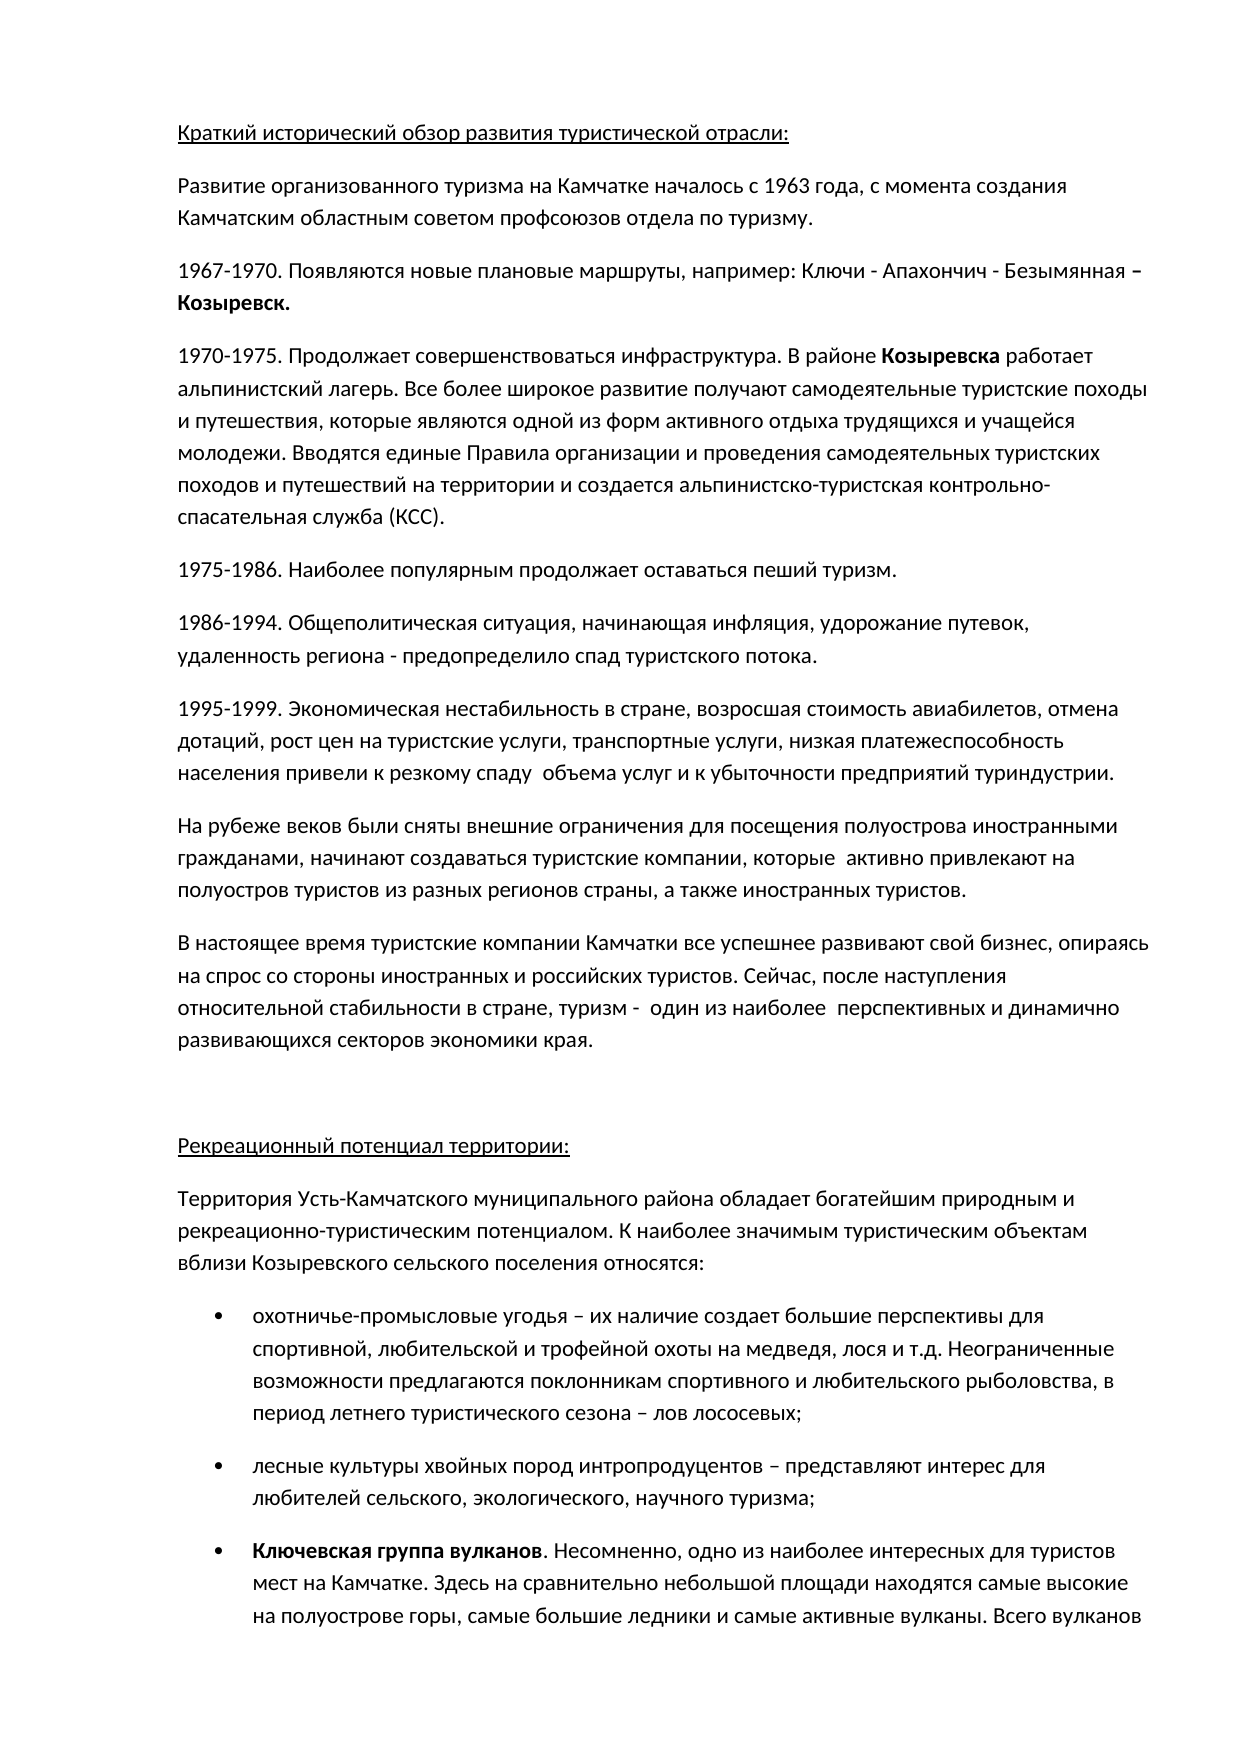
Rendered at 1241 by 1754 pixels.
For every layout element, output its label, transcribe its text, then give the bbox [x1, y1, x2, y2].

list охотничье-промысловые угодья – их наличие создает большие перспективы для спортивной, любительской и трофейной охоты на медведя, лося и т.д. Неограниченные возможности предлагаются поклонникам спортивного и любительского рыболовства, в период летнего туристического сезона – лов лососевых; [215, 1302, 1152, 1426]
text 1975-1986. Наиболее популярным продолжает оставаться пеший туризм. [177, 556, 1152, 583]
text 1970-1975. Продолжает совершенствоваться инфраструктура. В районе Козыревска работает альпинистский лагерь. Все более широкое развитие получают самодеятельные туристские походы и путешествия, которые являются одной из форм активного отдыха трудящихся и учащейся молодежи. Вводятся единые Правила организации и проведения самодеятельных туристских походов и путешествий на территории и создается альпинистско-туристская контрольно-спасательная служба (КСС). [177, 342, 1152, 531]
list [215, 1536, 1152, 1629]
text Рекреационный потенциал территории: [177, 1131, 1152, 1159]
list лесные культуры хвойных пород интропродуцентов – представляют интерес для любителей сельского, экологического, научного туризма; [215, 1451, 1152, 1511]
text 1967-1970. Появляются новые плановые маршруты, например: Ключи - Апахончич - Безымянная – Козыревск. [177, 256, 1152, 317]
text 1995-1999. Экономическая нестабильность в стране, возросшая стоимость авиабилетов, отмена дотаций, рост цен на туристские услуги, транспортные услуги, низкая платежеспособность населения привели к резкому спаду объема услуг и к убыточности предприятий туриндустрии. [177, 694, 1152, 786]
text Территория Усть-Камчатского муниципального района обладает богатейшим природным и рекреационно-туристическим потенциалом. К наиболее значимым туристическим объектам вблизи Козыревского сельского поселения относятся: [177, 1184, 1152, 1277]
text Развитие организованного туризма на Камчатке началось с 1963 года, с момента создания Камчатским областным советом профсоюзов отдела по туризму. [177, 171, 1152, 231]
text В настоящее время туристские компании Камчатки все успешнее развивают свой бизнес, опираясь на спрос со стороны иностранных и российских туристов. Сейчас, после наступления относительной стабильности в стране, туризм - один из наиболее перспективных и динамично развивающихся секторов экономики края. [177, 928, 1152, 1053]
text 1986-1994. Общеполитическая ситуация, начинающая инфляция, удорожание путевок, удаленность региона - предопределило спад туристского потока. [177, 608, 1152, 669]
text На рубеже веков были сняты внешние ограничения для посещения полуострова иностранными гражданами, начинают создаваться туристские компании, которые активно привлекают на полуостров туристов из разных регионов страны, а также иностранных туристов. [177, 811, 1152, 903]
text Краткий исторический обзор развития туристической отрасли: [177, 118, 1152, 146]
